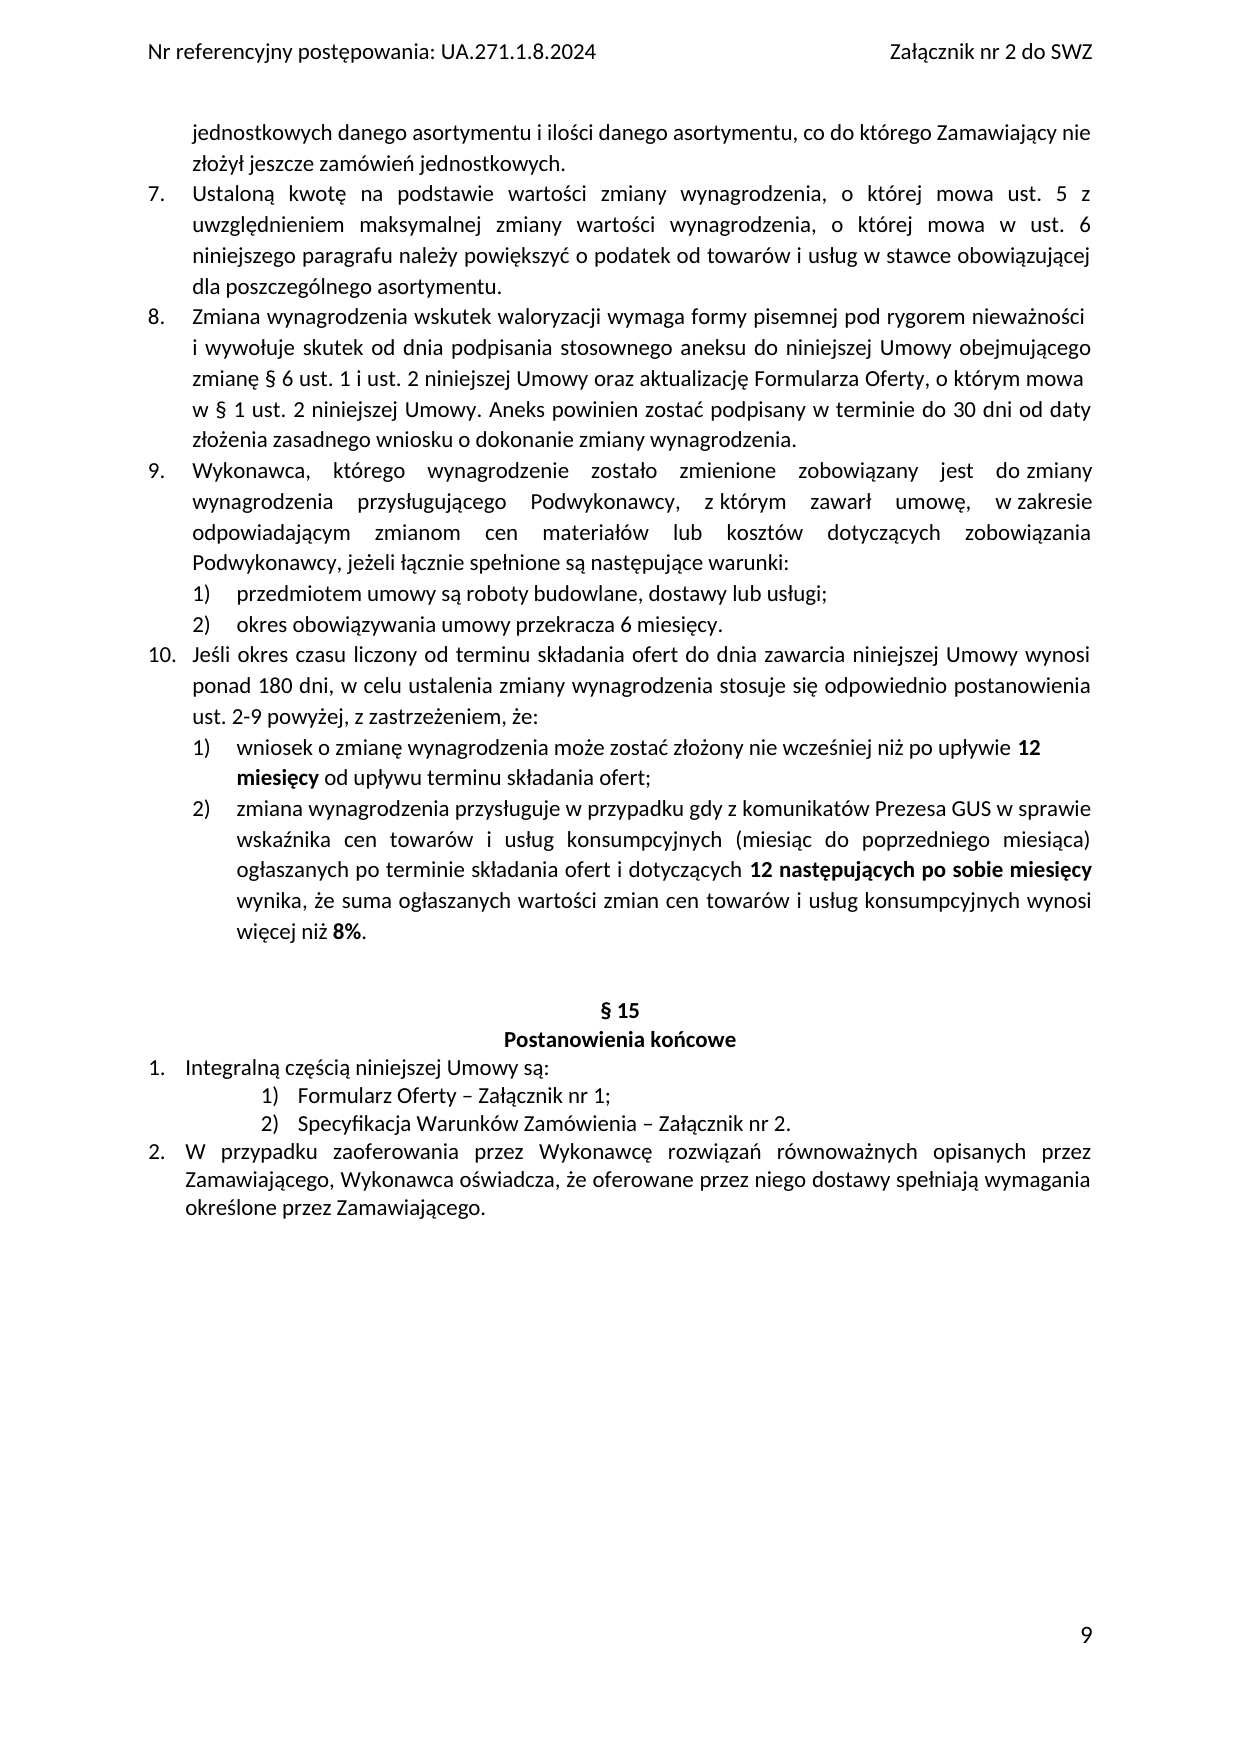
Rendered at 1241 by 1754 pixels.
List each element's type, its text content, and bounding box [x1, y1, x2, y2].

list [148, 118, 1092, 177]
text Postanowienia końcowe [148, 1025, 1092, 1053]
list Ustaloną kwotę na podstawie wartości zmiany wynagrodzenia, o której mowa ust. 5 z uwzględnieniem maksymalnej zmiany wartości wynagrodzenia, o której mowa w ust. 6 niniejszego paragrafu należy powiększyć o podatek od towarów i usług w stawce obowiązującej dla poszczególnego asortymentu. [148, 179, 1092, 300]
list okres obowiązywania umowy przekracza 6 miesięcy. [192, 610, 1092, 638]
list Zmiana wynagrodzenia wskutek waloryzacji wymaga formy pisemnej pod rygorem nieważności i wywołuje skutek od dnia podpisania stosownego aneksu do niniejszej Umowy obejmującego zmianę § 6 ust. 1 i ust. 2 niniejszej Umowy oraz aktualizację Formularza Oferty, o którym mowa w § 1 ust. 2 niniejszej Umowy. Aneks powinien zostać podpisany w terminie do 30 dni od daty złożenia zasadnego wniosku o dokonanie zmiany wynagrodzenia. [148, 302, 1092, 453]
list Formularz Oferty – Załącznik nr 1; [261, 1081, 1092, 1109]
list Specyfikacja Warunków Zamówienia – Załącznik nr 2. [261, 1109, 1092, 1137]
list przedmiotem umowy są roboty budowlane, dostawy lub usługi; [192, 579, 1092, 607]
list wniosek o zmianę wynagrodzenia może zostać złożony nie wcześniej niż po upływie 12 miesięcy od upływu terminu składania ofert; [192, 733, 1092, 791]
text § 15 [148, 997, 1092, 1025]
list zmiana wynagrodzenia przysługuje w przypadku gdy z komunikatów Prezesa GUS w sprawie wskaźnika cen towarów i usług konsumpcyjnych (miesiąc do poprzedniego miesiąca) ogłaszanych po terminie składania ofert i dotyczących 12 następujących po sobie miesięcy wynika, że suma ogłaszanych wartości zmian cen towarów i usług konsumpcyjnych wynosi więcej niż 8%. [192, 794, 1092, 945]
list Integralną częścią niniejszej Umowy są: [148, 1053, 1092, 1081]
list Wykonawca, którego wynagrodzenie zostało zmienione zobowiązany jest do zmiany wynagrodzenia przysługującego Podwykonawcy, z którym zawarł umowę, w zakresie odpowiadającym zmianom cen materiałów lub kosztów dotyczących zobowiązania Podwykonawcy, jeżeli łącznie spełnione są następujące warunki: [148, 456, 1092, 576]
list W przypadku zaoferowania przez Wykonawcę rozwiązań równoważnych opisanych przez Zamawiającego, Wykonawca oświadcza, że oferowane przez niego dostawy spełniają wymagania określone przez Zamawiającego. [148, 1137, 1092, 1221]
list Jeśli okres czasu liczony od terminu składania ofert do dnia zawarcia niniejszej Umowy wynosi ponad 180 dni, w celu ustalenia zmiany wynagrodzenia stosuje się odpowiednio postanowienia ust. 2-9 powyżej, z zastrzeżeniem, że: [148, 641, 1092, 730]
